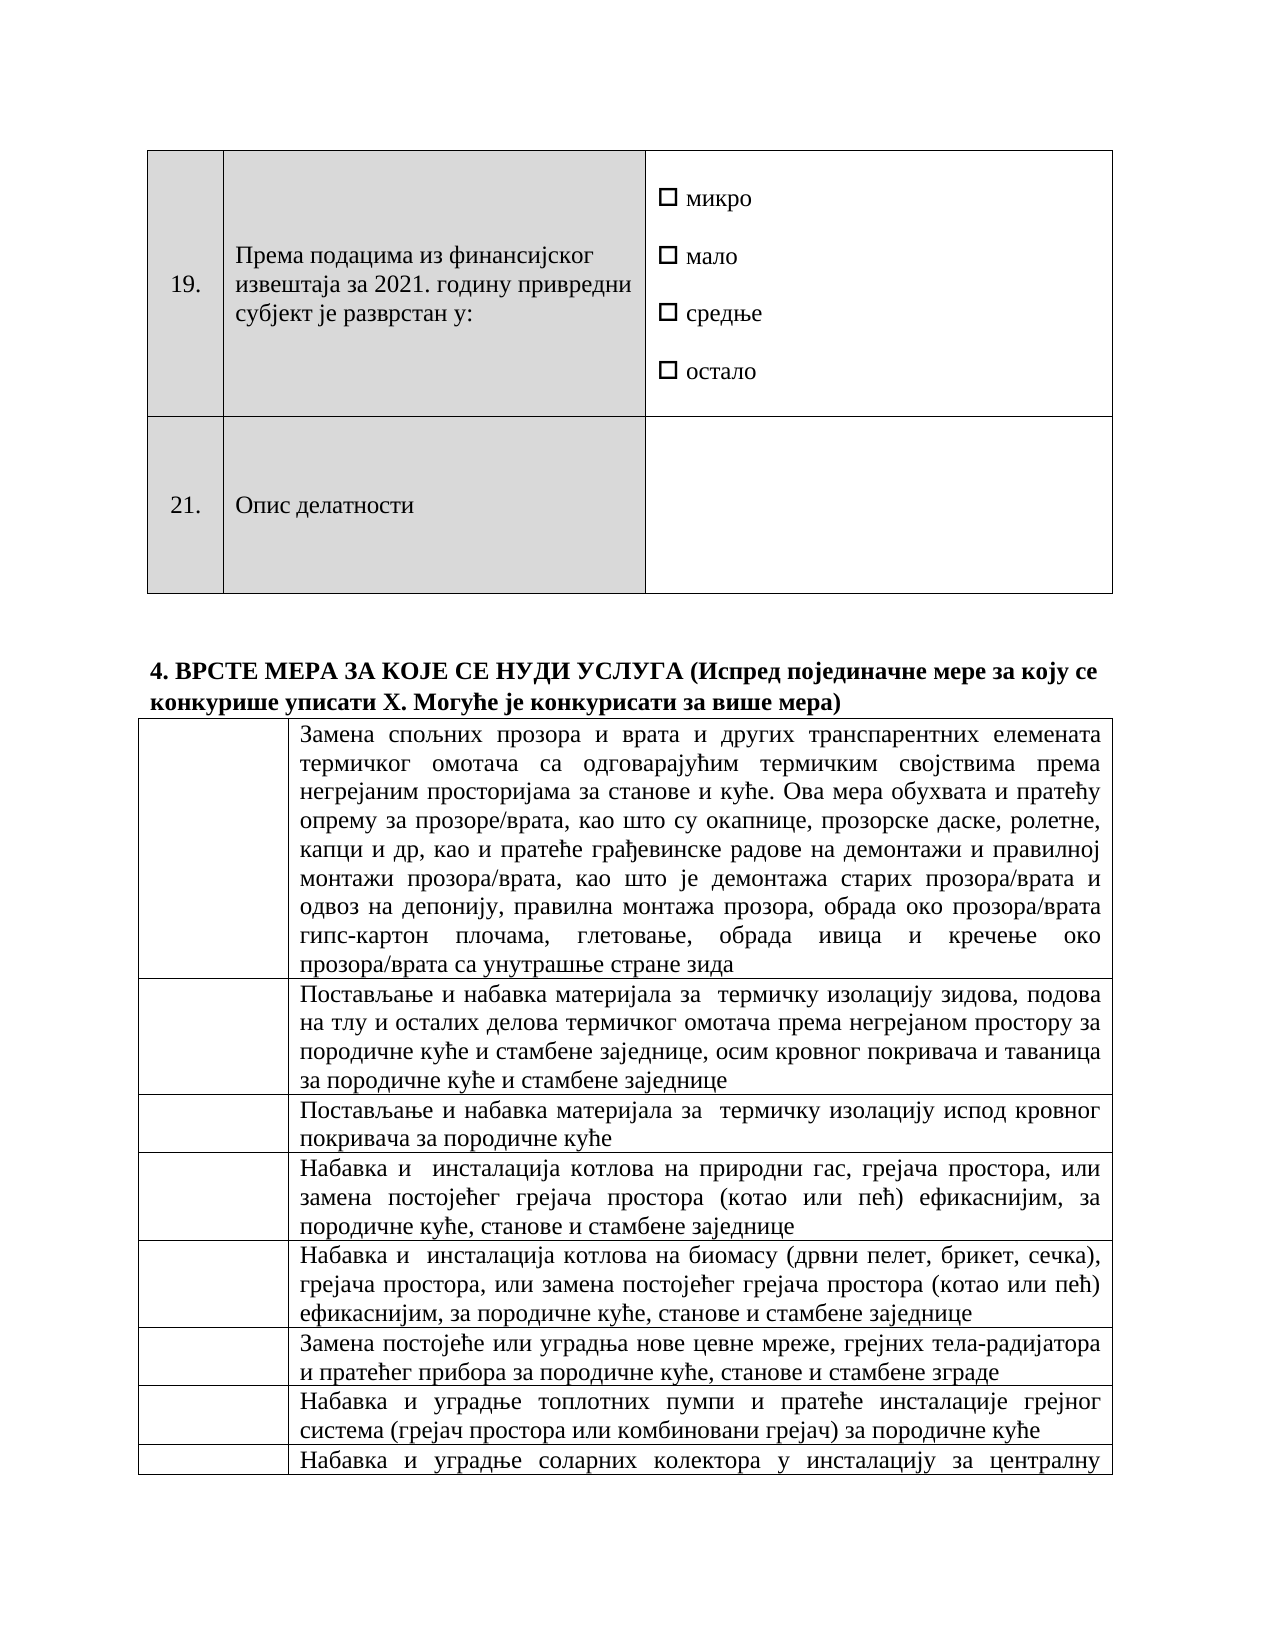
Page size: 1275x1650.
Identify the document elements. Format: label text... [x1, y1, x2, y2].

table_header [139, 719, 288, 978]
table_cell Постављање и набавка материјала за термичку изолацију зидова, подова на тлу и осталих делова термичког омотача према негрејаном простору за породичне куће и стамбене заједнице, осим кровног покривача и таваница за породичне куће и стамбене заједнице [289, 979, 1112, 1094]
table_cell Набавка и уградње топлотних пумпи и пратеће инсталације грејног система (грејач простора или комбиновани грејач) за породичне куће [289, 1386, 1112, 1444]
table_cell Замена постојеће или уградња нове цевне мреже, грејних тела-радијатора и пратећег прибора за породичне куће, станове и стамбене зграде [289, 1328, 1112, 1385]
table_cell микро мало средње остало [646, 151, 1112, 416]
table_cell [139, 1328, 288, 1385]
table_cell [139, 1095, 288, 1152]
table_cell [646, 417, 1112, 593]
table_cell 21. [148, 417, 223, 593]
table_cell [139, 1386, 288, 1444]
table_cell [139, 1241, 288, 1327]
table_cell Набавка и инсталација котлова на природни гас, грејачa простора, или замена постојећег грејача простора (котао или пећ) ефикаснијим, за породичне куће, станове и стамбене заједнице [289, 1153, 1112, 1239]
table_cell 19. [148, 151, 223, 416]
table_cell [139, 979, 288, 1094]
table_cell Према подацима из финансијског извештаја за 2021. годину привредни субјект је разврстан у: [224, 151, 645, 416]
table_cell Постављање и набавка материјала за термичку изолацију испод кровног покривача за породичне куће [289, 1095, 1112, 1152]
table_header Заменa спољних прозора и врата и других транспарентних елемената термичког омотача са одговарајућим термичким својствима према негрејаним просторијама за станове и куће. Ова мера обухвата и пратећу oпрему за прозоре/врата, као што су окапнице, прозорске даске, ролетне, капци и др, као и пратеће грађевинске радове на демонтажи и правилној монтажи прозора/врата, као што је демонтажа старих прозора/врата и одвоз на депонију, правилна монтажа прозора, обрада око прозорa/врата гипс-картон плочама, глетовање, обрада ивица и кречење око прозора/врата са унутрашње стране зида [289, 719, 1112, 978]
text 4. ВРСТЕ МЕРА ЗА КОЈЕ СЕ НУДИ УСЛУГА (Испред појединачне мере за коју се конкурише уписати Х. Могуће је конкурисати за више мера) [150, 656, 1125, 716]
table_cell [139, 1153, 288, 1239]
table_cell Опис делатности [224, 417, 645, 593]
table_cell Набавка и инсталација котлова на биомасу (дрвни пелет, брикет, сечка), грејачa простора, или замена постојећег грејача простора (котао или пећ) ефикаснијим, за породичне куће, станове и стамбене заједнице [289, 1241, 1112, 1327]
table_cell [139, 1445, 288, 1474]
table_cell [289, 1445, 1112, 1474]
